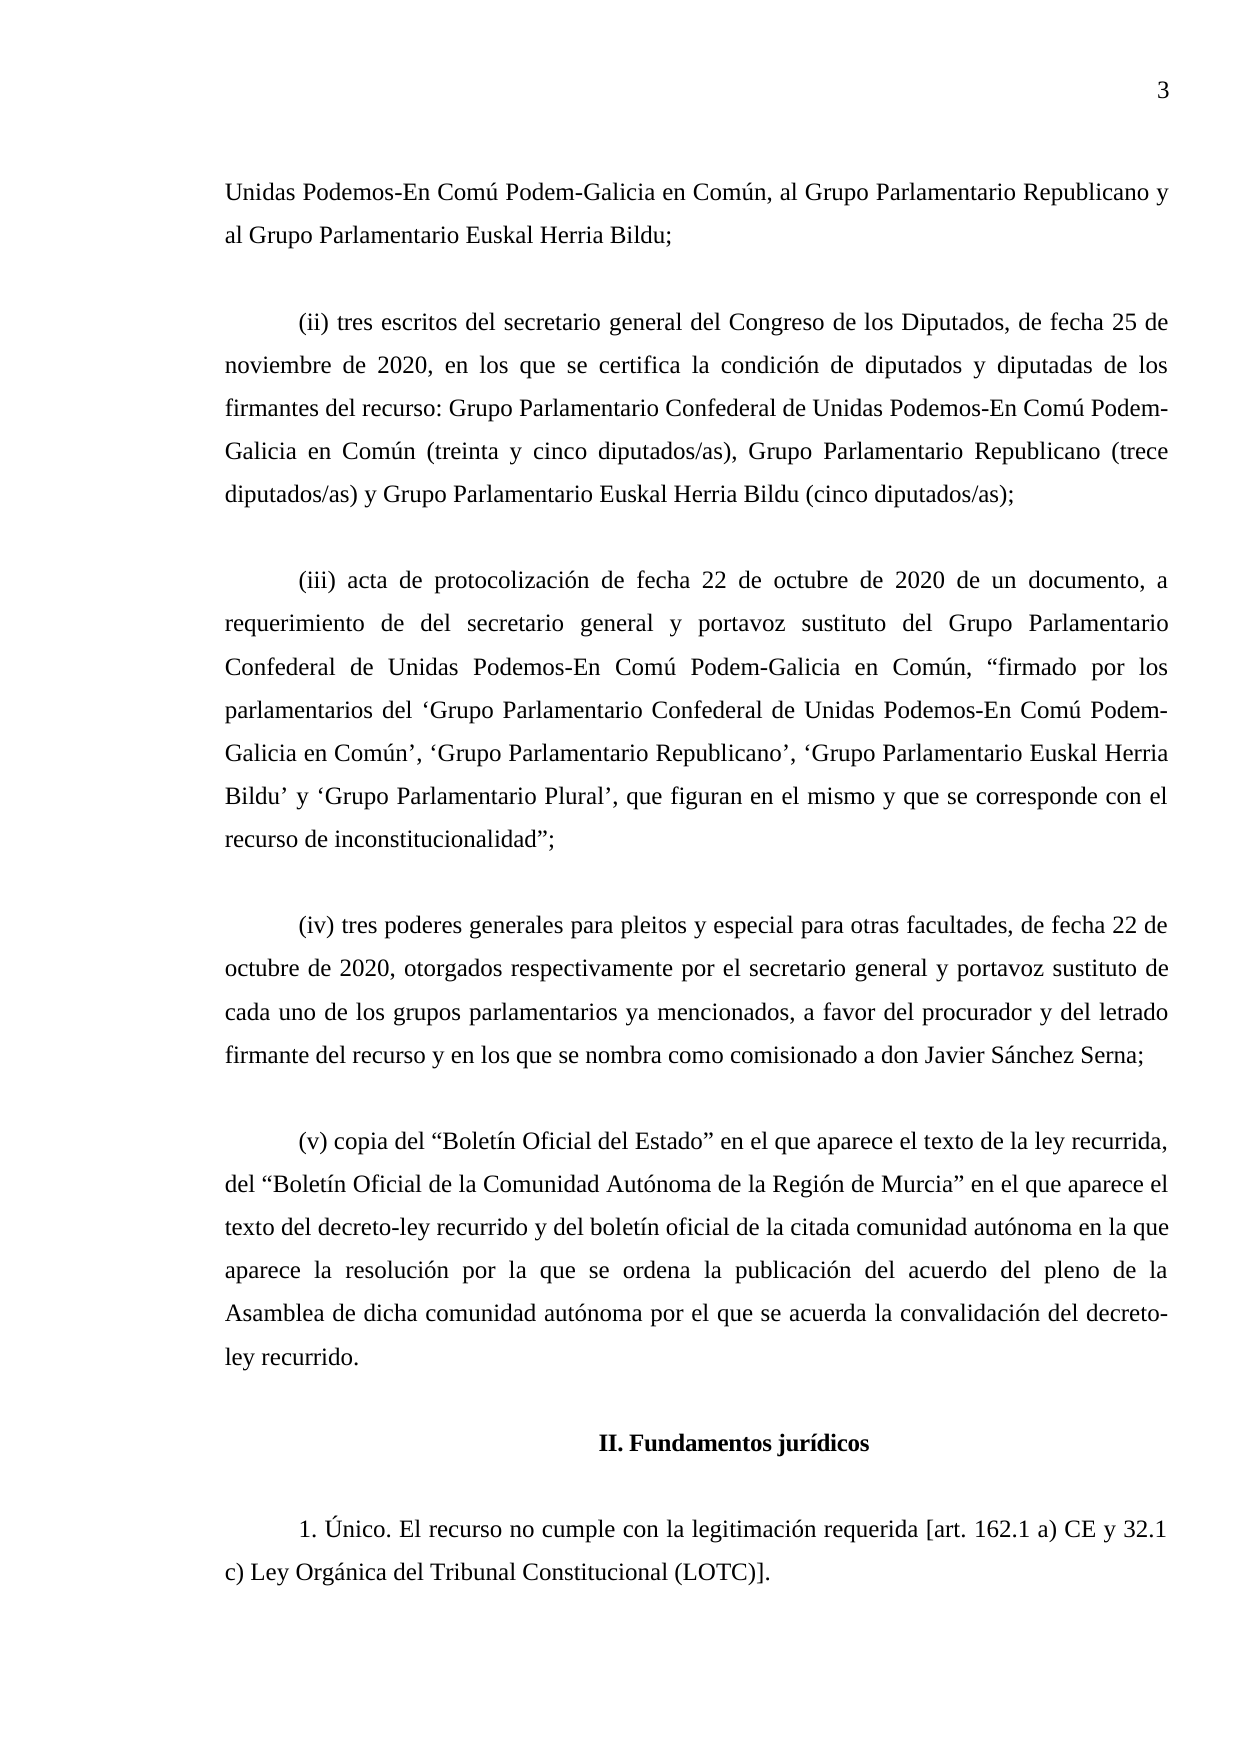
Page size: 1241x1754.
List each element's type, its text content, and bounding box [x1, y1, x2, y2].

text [224, 177, 1169, 249]
text (ii) tres escritos del secretario general del Congreso de los Diputados, de fecha 25 de noviembre de 2020, en los que se certifica la condición de diputados y diputadas de los firmantes del recurso: Grupo Parlamentario Confederal de Unidas Podemos-En Comú Podem-Galicia en Común (treinta y cinco diputados/as), Grupo Parlamentario Republicano (trece diputados/as) y Grupo Parlamentario Euskal Herria Bildu (cinco diputados/as); [224, 307, 1169, 508]
text (v) copia del “Boletín Oficial del Estado” en el que aparece el texto de la ley recurrida, del “Boletín Oficial de la Comunidad Autónoma de la Región de Murcia” en el que aparece el texto del decreto-ley recurrido y del boletín oficial de la citada comunidad autónoma en la que aparece la resolución por la que se ordena la publicación del acuerdo del pleno de la Asamblea de dicha comunidad autónoma por el que se acuerda la convalidación del decreto-ley recurrido. [224, 1126, 1169, 1370]
subtitle II. Fundamentos jurídicos [224, 1428, 1169, 1457]
text (iii) acta de protocolización de fecha 22 de octubre de 2020 de un documento, a requerimiento de del secretario general y portavoz sustituto del Grupo Parlamentario Confederal de Unidas Podemos-En Comú Podem-Galicia en Común, “firmado por los parlamentarios del ‘Grupo Parlamentario Confederal de Unidas Podemos-En Comú Podem-Galicia en Común’, ‘Grupo Parlamentario Republicano’, ‘Grupo Parlamentario Euskal Herria Bildu’ y ‘Grupo Parlamentario Plural’, que figuran en el mismo y que se corresponde con el recurso de inconstitucionalidad”; [224, 565, 1169, 853]
text (iv) tres poderes generales para pleitos y especial para otras facultades, de fecha 22 de octubre de 2020, otorgados respectivamente por el secretario general y portavoz sustituto de cada uno de los grupos parlamentarios ya mencionados, a favor del procurador y del letrado firmante del recurso y en los que se nombra como comisionado a don Javier Sánchez Serna; [224, 910, 1169, 1068]
text 1. Único. El recurso no cumple con la legitimación requerida [art. 162.1 a) CE y 32.1 c) Ley Orgánica del Tribunal Constitucional (LOTC)]. [224, 1514, 1169, 1586]
